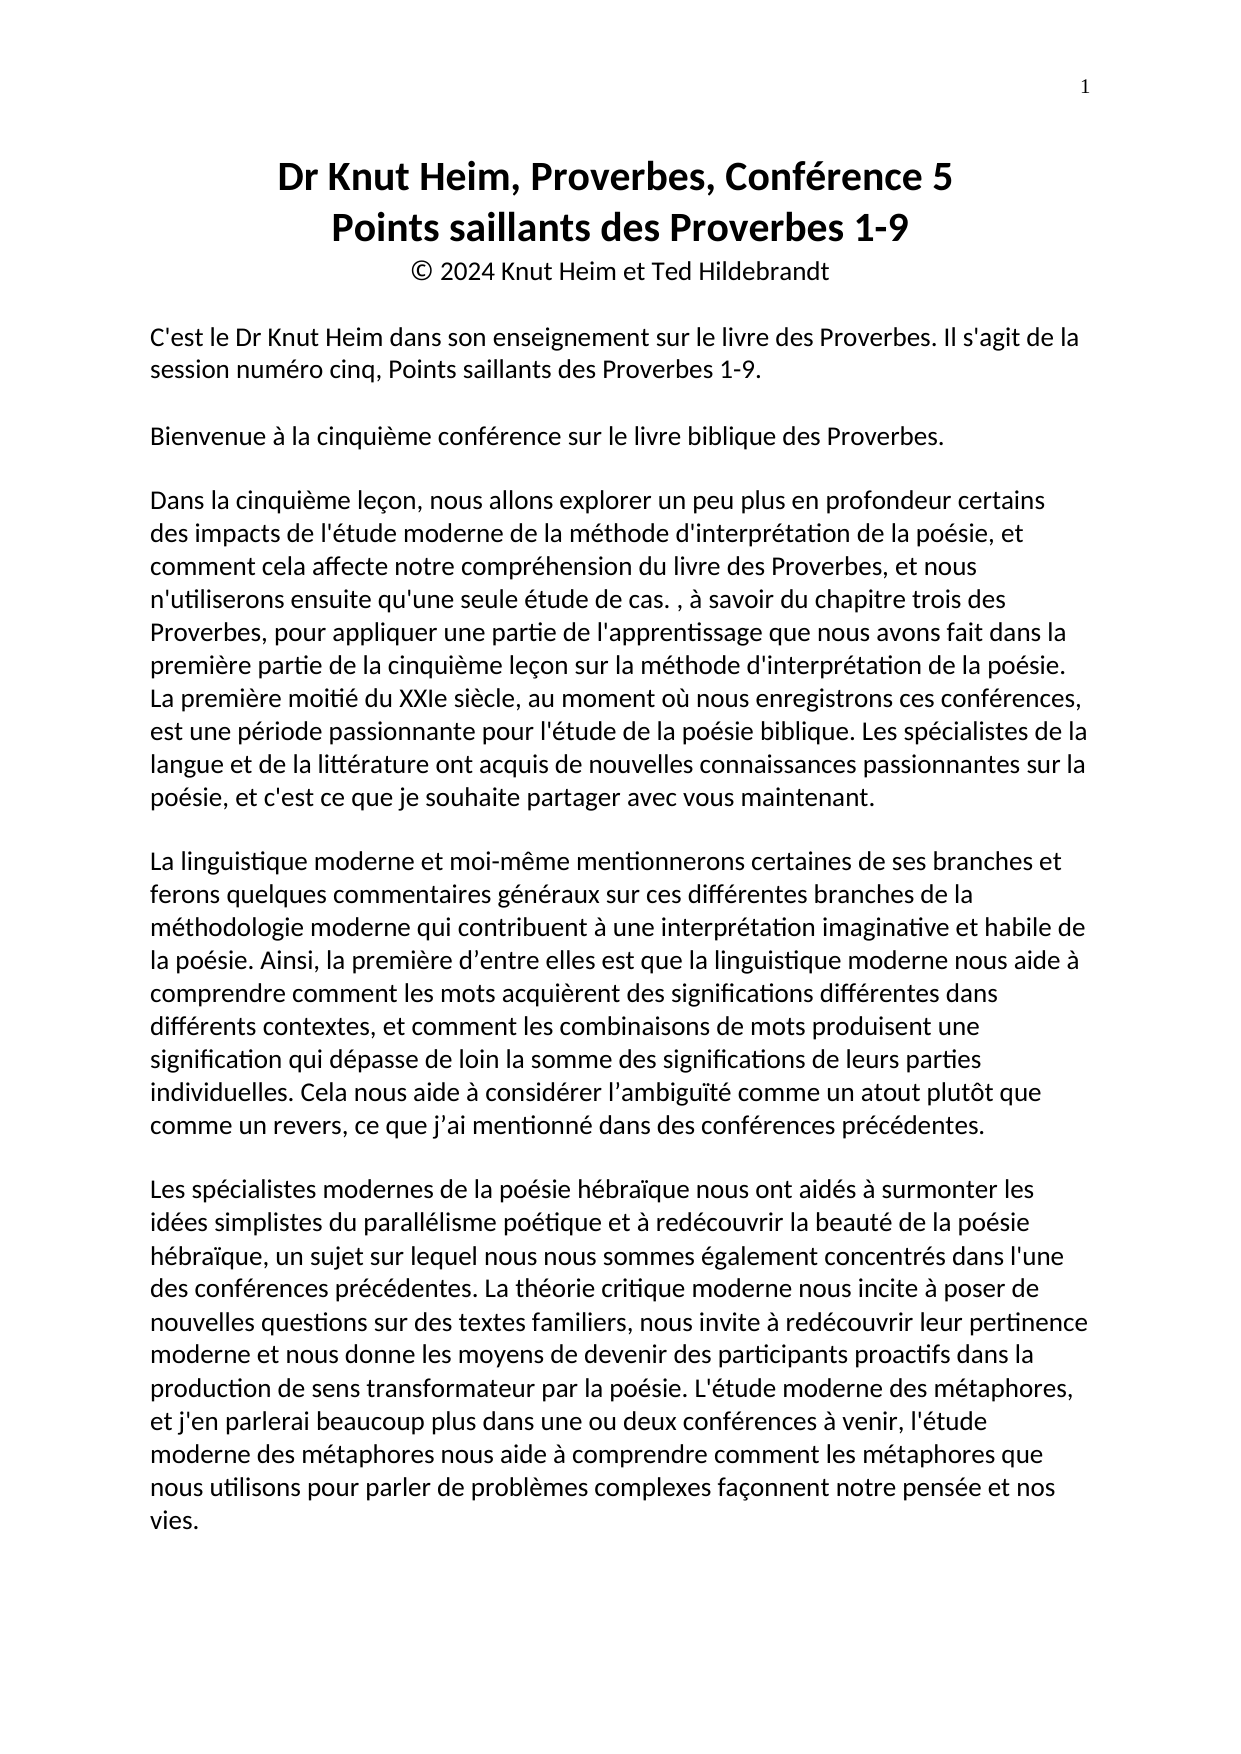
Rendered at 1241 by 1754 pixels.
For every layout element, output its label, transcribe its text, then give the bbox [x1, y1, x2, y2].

text Dr Knut Heim, Proverbes, Conférence 5 Points saillants des Proverbes 1-9 [150, 150, 1090, 252]
text © 2024 Knut Heim et Ted Hildebrandt [150, 252, 1090, 288]
text Dans la cinquième leçon, nous allons explorer un peu plus en profondeur certains des impacts de l'étude moderne de la méthode d'interprétation de la poésie, et comment cela affecte notre compréhension du livre des Proverbes, et nous n'utiliserons ensuite qu'une seule étude de cas. , à savoir du chapitre trois des Proverbes, pour appliquer une partie de l'apprentissage que nous avons fait dans la première partie de la cinquième leçon sur la méthode d'interprétation de la poésie. La première moitié du XXIe siècle, au moment où nous enregistrons ces conférences, est une période passionnante pour l'étude de la poésie biblique. Les spécialistes de la langue et de la littérature ont acquis de nouvelles connaissances passionnantes sur la poésie, et c'est ce que je souhaite partager avec vous maintenant. [150, 483, 1090, 813]
text C'est le Dr Knut Heim dans son enseignement sur le livre des Proverbes. Il s'agit de la session numéro cinq, Points saillants des Proverbes 1-9. [150, 320, 1090, 386]
text Bienvenue à la cinquième conférence sur le livre biblique des Proverbes. [150, 419, 1090, 452]
text Les spécialistes modernes de la poésie hébraïque nous ont aidés à surmonter les idées simplistes du parallélisme poétique et à redécouvrir la beauté de la poésie hébraïque, un sujet sur lequel nous nous sommes également concentrés dans l'une des conférences précédentes. La théorie critique moderne nous incite à poser de nouvelles questions sur des textes familiers, nous invite à redécouvrir leur pertinence moderne et nous donne les moyens de devenir des participants proactifs dans la production de sens transformateur par la poésie. L'étude moderne des métaphores, et j'en parlerai beaucoup plus dans une ou deux conférences à venir, l'étude moderne des métaphores nous aide à comprendre comment les métaphores que nous utilisons pour parler de problèmes complexes façonnent notre pensée et nos vies. [150, 1173, 1090, 1536]
text La linguistique moderne et moi-même mentionnerons certaines de ses branches et ferons quelques commentaires généraux sur ces différentes branches de la méthodologie moderne qui contribuent à une interprétation imaginative et habile de la poésie. Ainsi, la première d’entre elles est que la linguistique moderne nous aide à comprendre comment les mots acquièrent des significations différentes dans différents contextes, et comment les combinaisons de mots produisent une signification qui dépasse de loin la somme des significations de leurs parties individuelles. Cela nous aide à considérer l’ambiguïté comme un atout plutôt que comme un revers, ce que j’ai mentionné dans des conférences précédentes. [150, 844, 1090, 1141]
